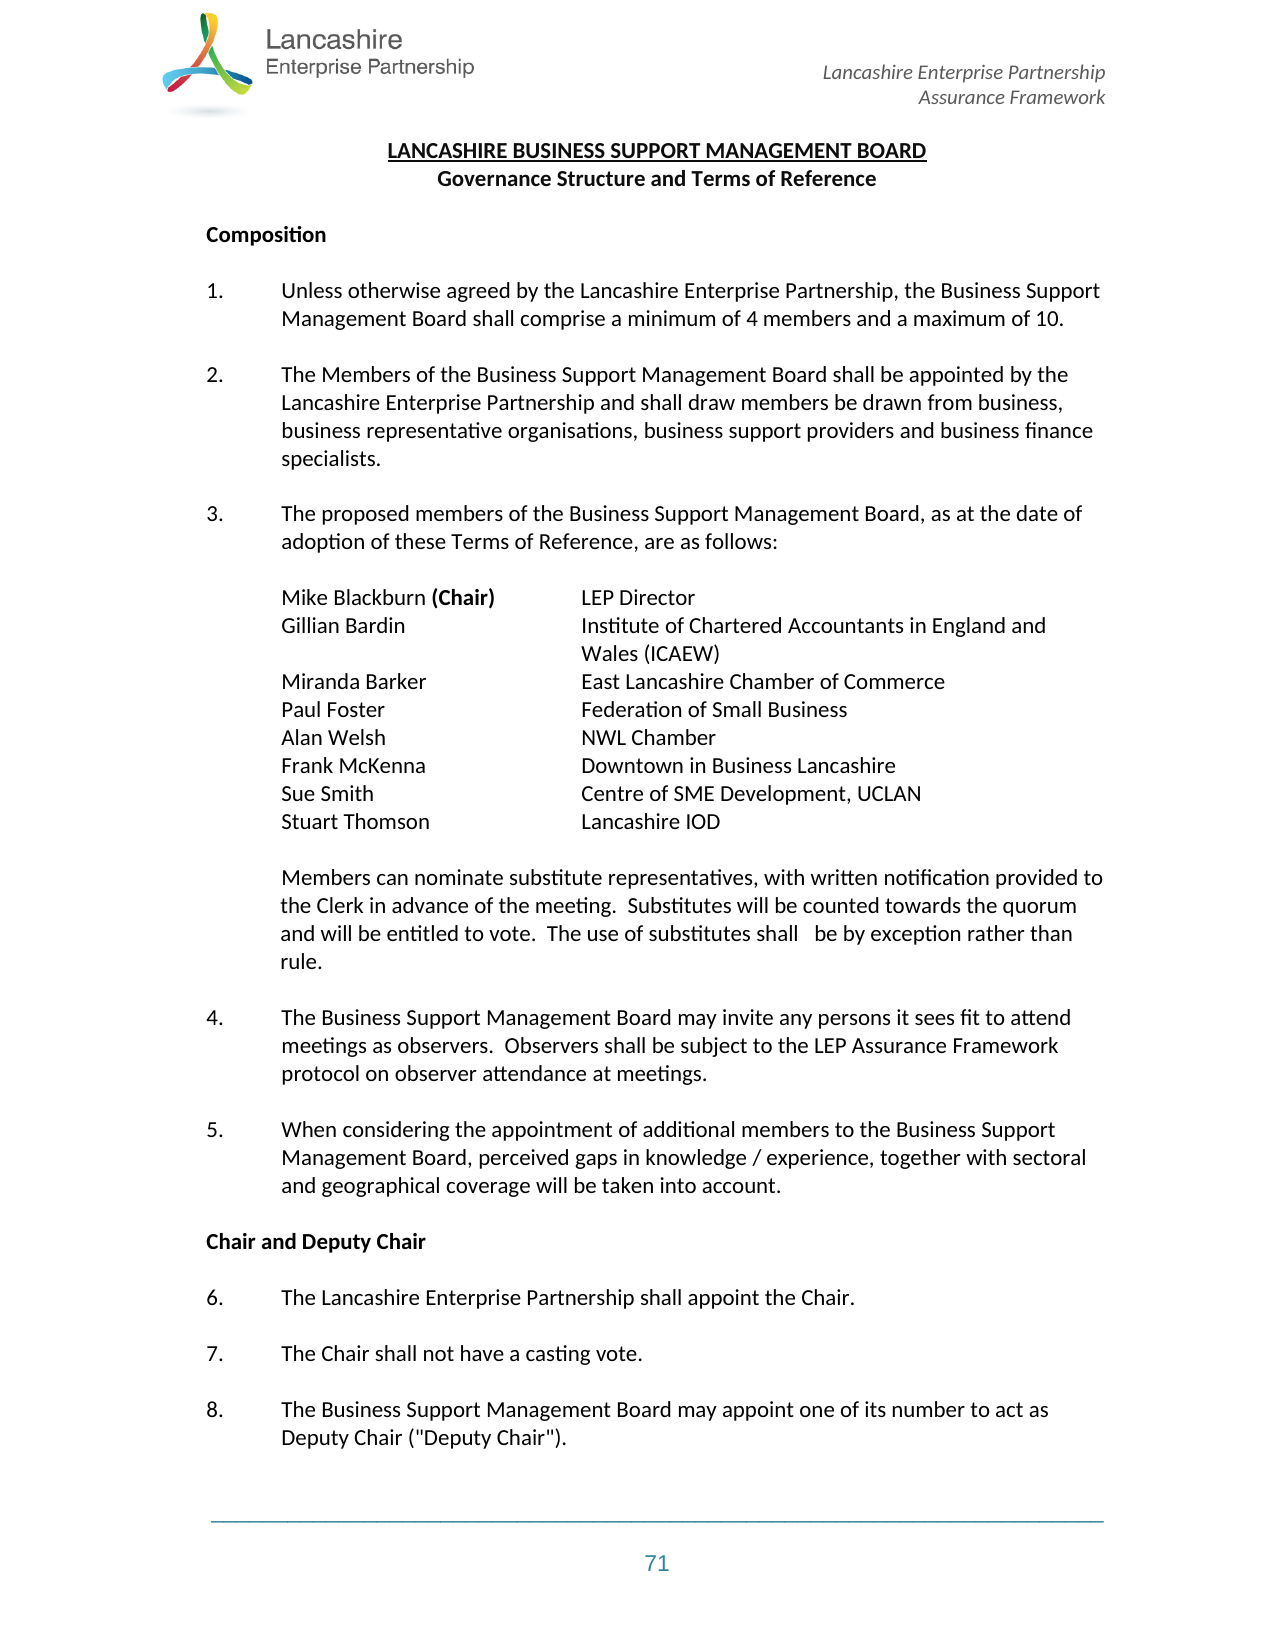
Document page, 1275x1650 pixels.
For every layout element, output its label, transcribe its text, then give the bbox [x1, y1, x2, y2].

text LANCASHIRE BUSINESS SUPPORT MANAGEMENT BOARD [206, 136, 1107, 164]
text 3. The proposed members of the Business Support Management Board, as at the date of adoption of these Terms of Reference, are as follows: [206, 499, 1107, 555]
text Paul Foster Federation of Small Business [281, 695, 1107, 723]
text 6. The Lancashire Enterprise Partnership shall appoint the Chair. [206, 1283, 1107, 1311]
picture [159, 5, 487, 127]
text Sue Smith Centre of SME Development, UCLAN [281, 779, 1107, 807]
text Gillian Bardin Institute of Chartered Accountants in England and Wales (ICAEW) [281, 611, 1107, 667]
text Mike Blackburn (Chair) LEP Director [206, 583, 1107, 611]
text Frank McKenna Downtown in Business Lancashire [281, 751, 1107, 779]
text 2. The Members of the Business Support Management Board shall be appointed by the Lancashire Enterprise Partnership and shall draw members be drawn from business, business representative organisations, business support providers and business finance specialists. [206, 360, 1107, 472]
text 5. When considering the appointment of additional members to the Business Support Management Board, perceived gaps in knowledge / experience, together with sectoral and geographical coverage will be taken into account. [206, 1115, 1107, 1199]
text Miranda Barker East Lancashire Chamber of Commerce [281, 667, 1107, 695]
text 7. The Chair shall not have a casting vote. [206, 1339, 1107, 1367]
text 4. The Business Support Management Board may invite any persons it sees fit to attend meetings as observers. Observers shall be subject to the LEP Assurance Framework protocol on observer attendance at meetings. [206, 1003, 1107, 1087]
text Members can nominate substitute representatives, with written notification provided to the Clerk in advance of the meeting. Substitutes will be counted towards the quorum and will be entitled to vote. The use of substitutes shall be by exception rather than rule. [280, 863, 1107, 975]
text Stuart Thomson Lancashire IOD [281, 807, 1107, 835]
text Chair and Deputy Chair [206, 1227, 1107, 1255]
text Governance Structure and Terms of Reference [206, 164, 1107, 192]
text 8. The Business Support Management Board may appoint one of its number to act as Deputy Chair ("Deputy Chair"). [206, 1396, 1107, 1452]
text Alan Welsh NWL Chamber [206, 723, 1107, 751]
text 1. Unless otherwise agreed by the Lancashire Enterprise Partnership, the Business Support Management Board shall comprise a minimum of 4 members and a maximum of 10. [206, 276, 1107, 332]
text Composition [206, 220, 1107, 248]
